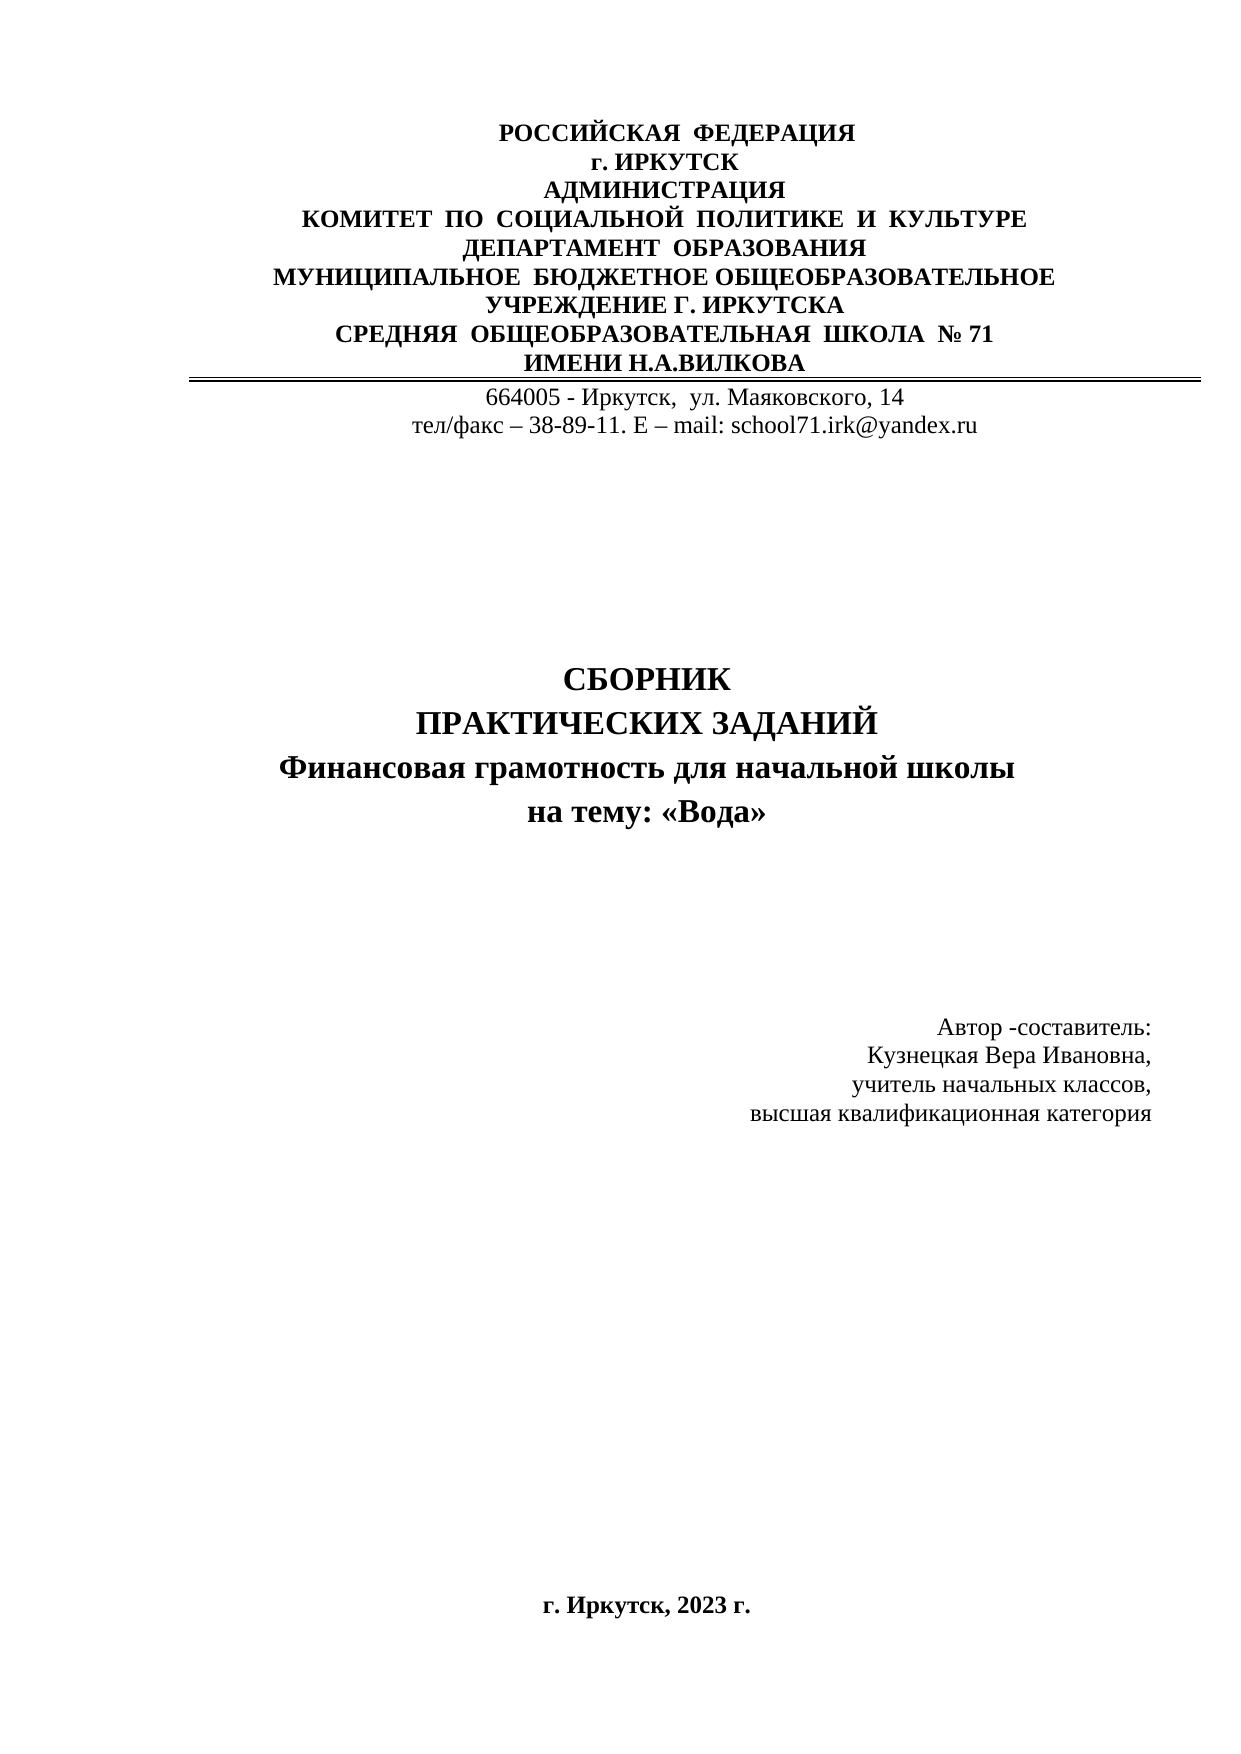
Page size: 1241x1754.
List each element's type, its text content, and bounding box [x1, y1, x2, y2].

text высшая квалификационная категория [177, 1098, 1152, 1127]
text Кузнецкая Вера Ивановна, [177, 1041, 1152, 1069]
text ДЕПАРТАМЕНТ ОБРАЗОВАНИЯ [177, 233, 1152, 262]
text РОССИЙСКАЯ ФЕДЕРАЦИЯ [177, 118, 1152, 147]
text КОМИТЕТ ПО СОЦИАЛЬНОЙ ПОЛИТИКЕ И КУЛЬТУРЕ [177, 204, 1152, 233]
text АДМИНИСТРАЦИЯ [177, 176, 1152, 204]
text Автор -составитель: [177, 1012, 1152, 1041]
text ИМЕНИ Н.А.ВИЛКОВА [177, 348, 1152, 377]
text СРЕДНЯЯ ОБЩЕОБРАЗОВАТЕЛЬНАЯ ШКОЛА № 71 [177, 319, 1152, 348]
text СБОРНИК [177, 659, 1116, 698]
text на тему: «Вода» [177, 792, 1116, 830]
text Финансовая грамотность для начальной школы [177, 747, 1116, 786]
text МУНИЦИПАЛЬНОЕ БЮДЖЕТНОЕ ОБЩЕОБРАЗОВАТЕЛЬНОЕ УЧРЕЖДЕНИЕ Г. ИРКУТСКА [177, 262, 1152, 319]
text г. Иркутск, 2023 г. [177, 1591, 1116, 1619]
text г. ИРКУТСК [177, 147, 1152, 176]
text учитель начальных классов, [177, 1069, 1152, 1098]
table_header 664005 - Иркутск, ул. Маяковского, 14 тел/факс – 38-89-11. Е – mail: school71.irk@yandex.ru [189, 382, 1201, 439]
text ПРАКТИЧЕСКИХ ЗАДАНИЙ [177, 703, 1116, 742]
